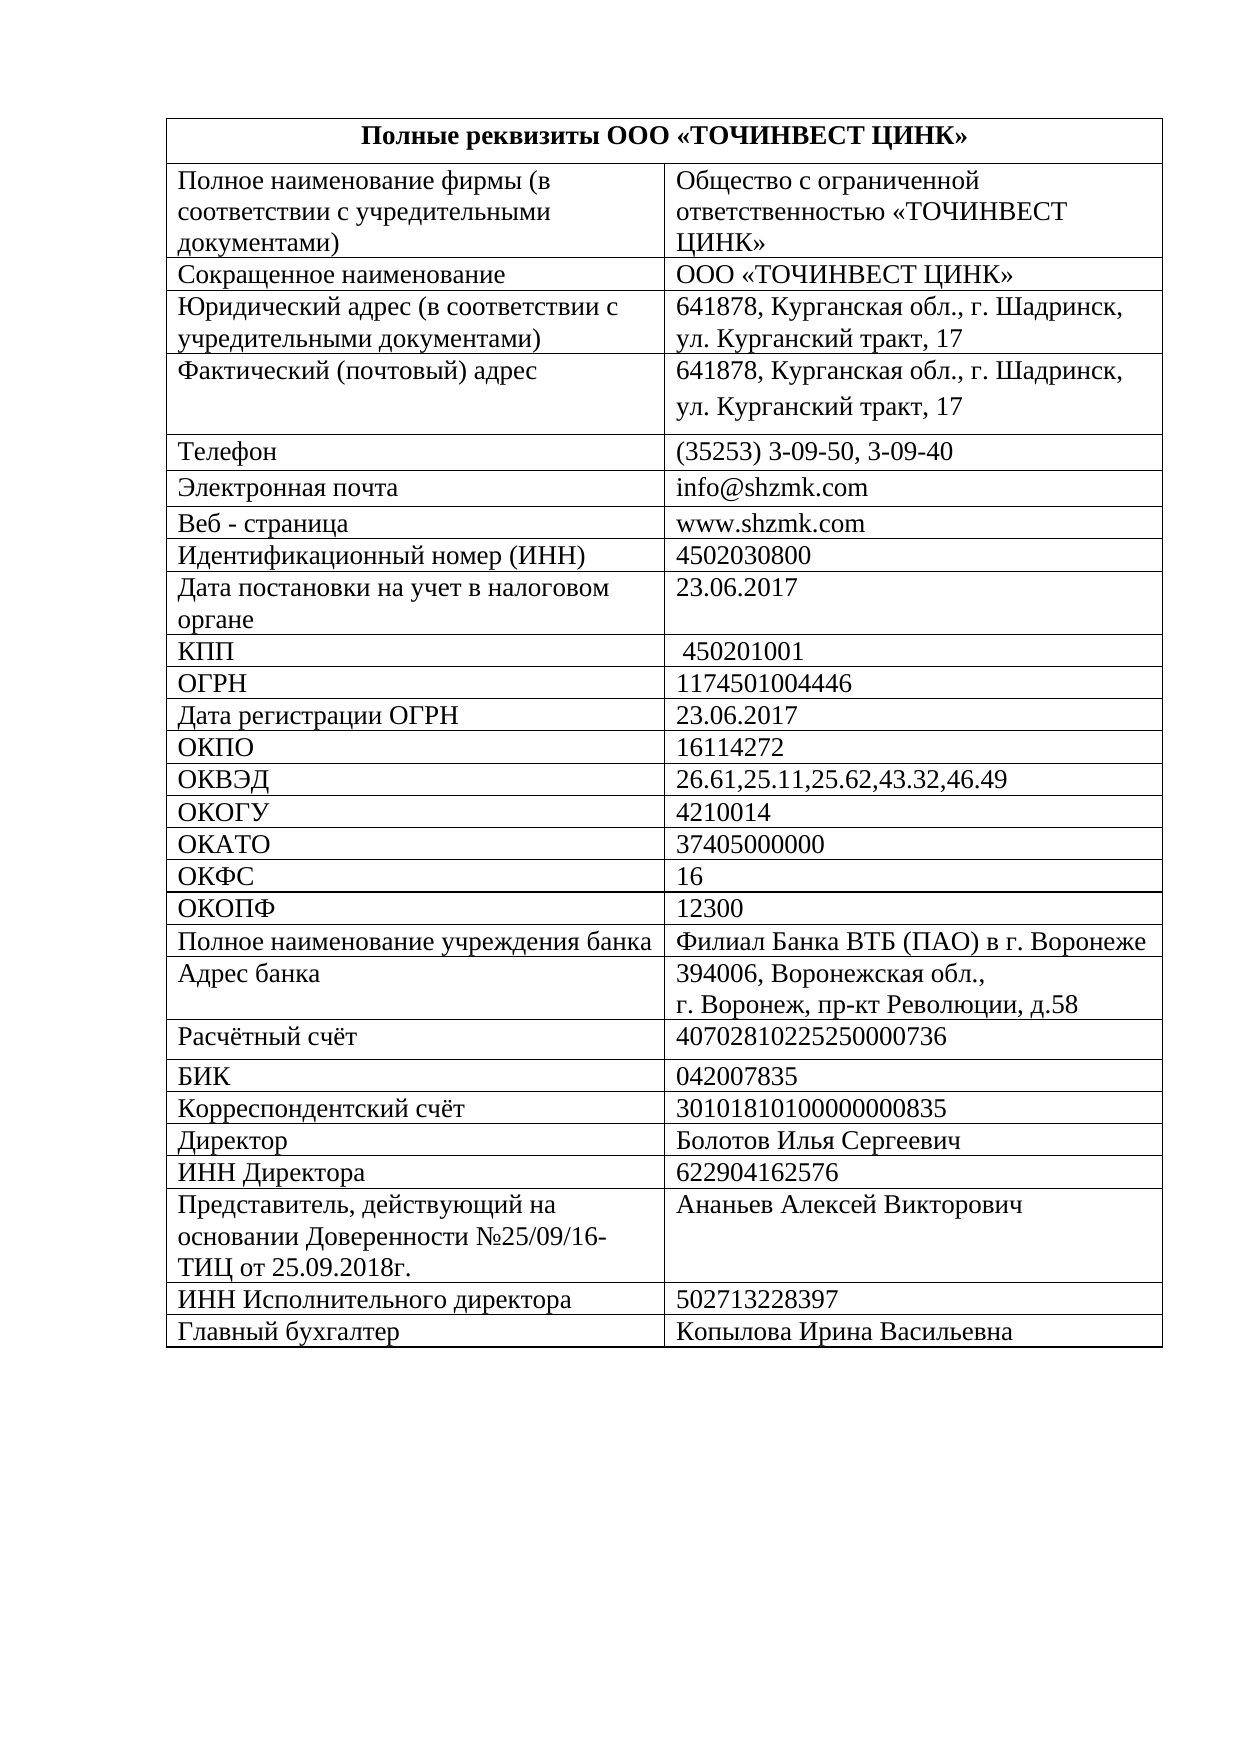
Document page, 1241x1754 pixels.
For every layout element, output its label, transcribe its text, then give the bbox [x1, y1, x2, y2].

table_cell Адрес банка [167, 957, 664, 1019]
table_cell 26.61,25.11,25.62,43.32,46.49 [665, 764, 1162, 795]
table_cell www.shzmk.com [665, 507, 1162, 538]
table_cell Директор [167, 1124, 664, 1155]
table_cell 30101810100000000835 [665, 1092, 1162, 1123]
table_cell Фактический (почтовый) адрес [167, 354, 664, 434]
table_header Полные реквизиты ООО «ТОЧИНВЕСТ ЦИНК» [167, 119, 1162, 163]
table_cell Расчётный счёт [167, 1020, 664, 1059]
table_cell 23.06.2017 [665, 699, 1162, 730]
table_cell 4210014 [665, 796, 1162, 827]
table_cell Веб - страница [167, 507, 664, 538]
table_cell 394006, Воронежская обл., г. Воронеж, пр-кт Революции, д.58 [665, 957, 1162, 1019]
table_cell 1174501004446 [665, 667, 1162, 698]
table_cell 16114272 [665, 731, 1162, 763]
table_cell Копылова Ирина Васильевна [665, 1315, 1162, 1346]
table_cell КПП [167, 635, 664, 666]
table_cell ИНН Исполнительного директора [167, 1283, 664, 1314]
table_cell Дата постановки на учет в налоговом органе [167, 572, 664, 634]
table_cell 16 [665, 860, 1162, 891]
table_cell 502713228397 [665, 1283, 1162, 1314]
table_cell Идентификационный номер (ИНН) [167, 539, 664, 571]
table_cell Болотов Илья Сергеевич [665, 1124, 1162, 1155]
table_cell 12300 [665, 893, 1162, 923]
table_cell info@shzmk.com [665, 471, 1162, 506]
table_cell 450201001 [665, 635, 1162, 666]
table_cell ОКОГУ [167, 796, 664, 827]
table_cell ОКФС [167, 860, 664, 891]
table_cell Ананьев Алексей Викторович [665, 1189, 1162, 1282]
table_cell Полное наименование учреждения банка [167, 925, 664, 956]
table_cell Филиал Банка ВТБ (ПАО) в г. Воронеже [665, 925, 1162, 956]
table_cell БИК [167, 1060, 664, 1091]
table_cell Общество с ограниченной ответственностью «ТОЧИНВЕСТ ЦИНК» [665, 164, 1162, 257]
table_cell ИНН Директора [167, 1156, 664, 1188]
table_cell ОКОПФ [167, 893, 664, 923]
table_cell Сокращенное наименование [167, 258, 664, 289]
table_cell Полное наименование фирмы (в соответствии с учредительными документами) [167, 164, 664, 257]
table_cell Юридический адрес (в соответствии с учредительными документами) [167, 291, 664, 353]
table_cell 40702810225250000736 [665, 1020, 1162, 1059]
table_cell Электронная почта [167, 471, 664, 506]
table_cell Представитель, действующий на основании Доверенности №25/09/16-ТИЦ от 25.09.2018г. [167, 1189, 664, 1282]
table_cell ОКПО [167, 731, 664, 763]
table_cell Телефон [167, 435, 664, 470]
table_cell Корреспондентский счёт [167, 1092, 664, 1123]
table_cell 641878, Курганская обл., г. Шадринск, ул. Курганский тракт, 17 [665, 354, 1162, 434]
table_cell 042007835 [665, 1060, 1162, 1091]
table_cell ООО «ТОЧИНВЕСТ ЦИНК» [665, 258, 1162, 289]
table_cell 23.06.2017 [665, 572, 1162, 634]
table_cell 622904162576 [665, 1156, 1162, 1188]
table_cell (35253) 3-09-50, 3-09-40 [665, 435, 1162, 470]
table_cell 4502030800 [665, 539, 1162, 571]
table_cell ОКВЭД [167, 764, 664, 795]
table_cell ОГРН [167, 667, 664, 698]
table_cell 37405000000 [665, 828, 1162, 859]
table_cell Главный бухгалтер [167, 1315, 664, 1346]
table_cell Дата регистрации ОГРН [167, 699, 664, 730]
table_cell 641878, Курганская обл., г. Шадринск, ул. Курганский тракт, 17 [665, 291, 1162, 353]
table_cell ОКАТО [167, 828, 664, 859]
